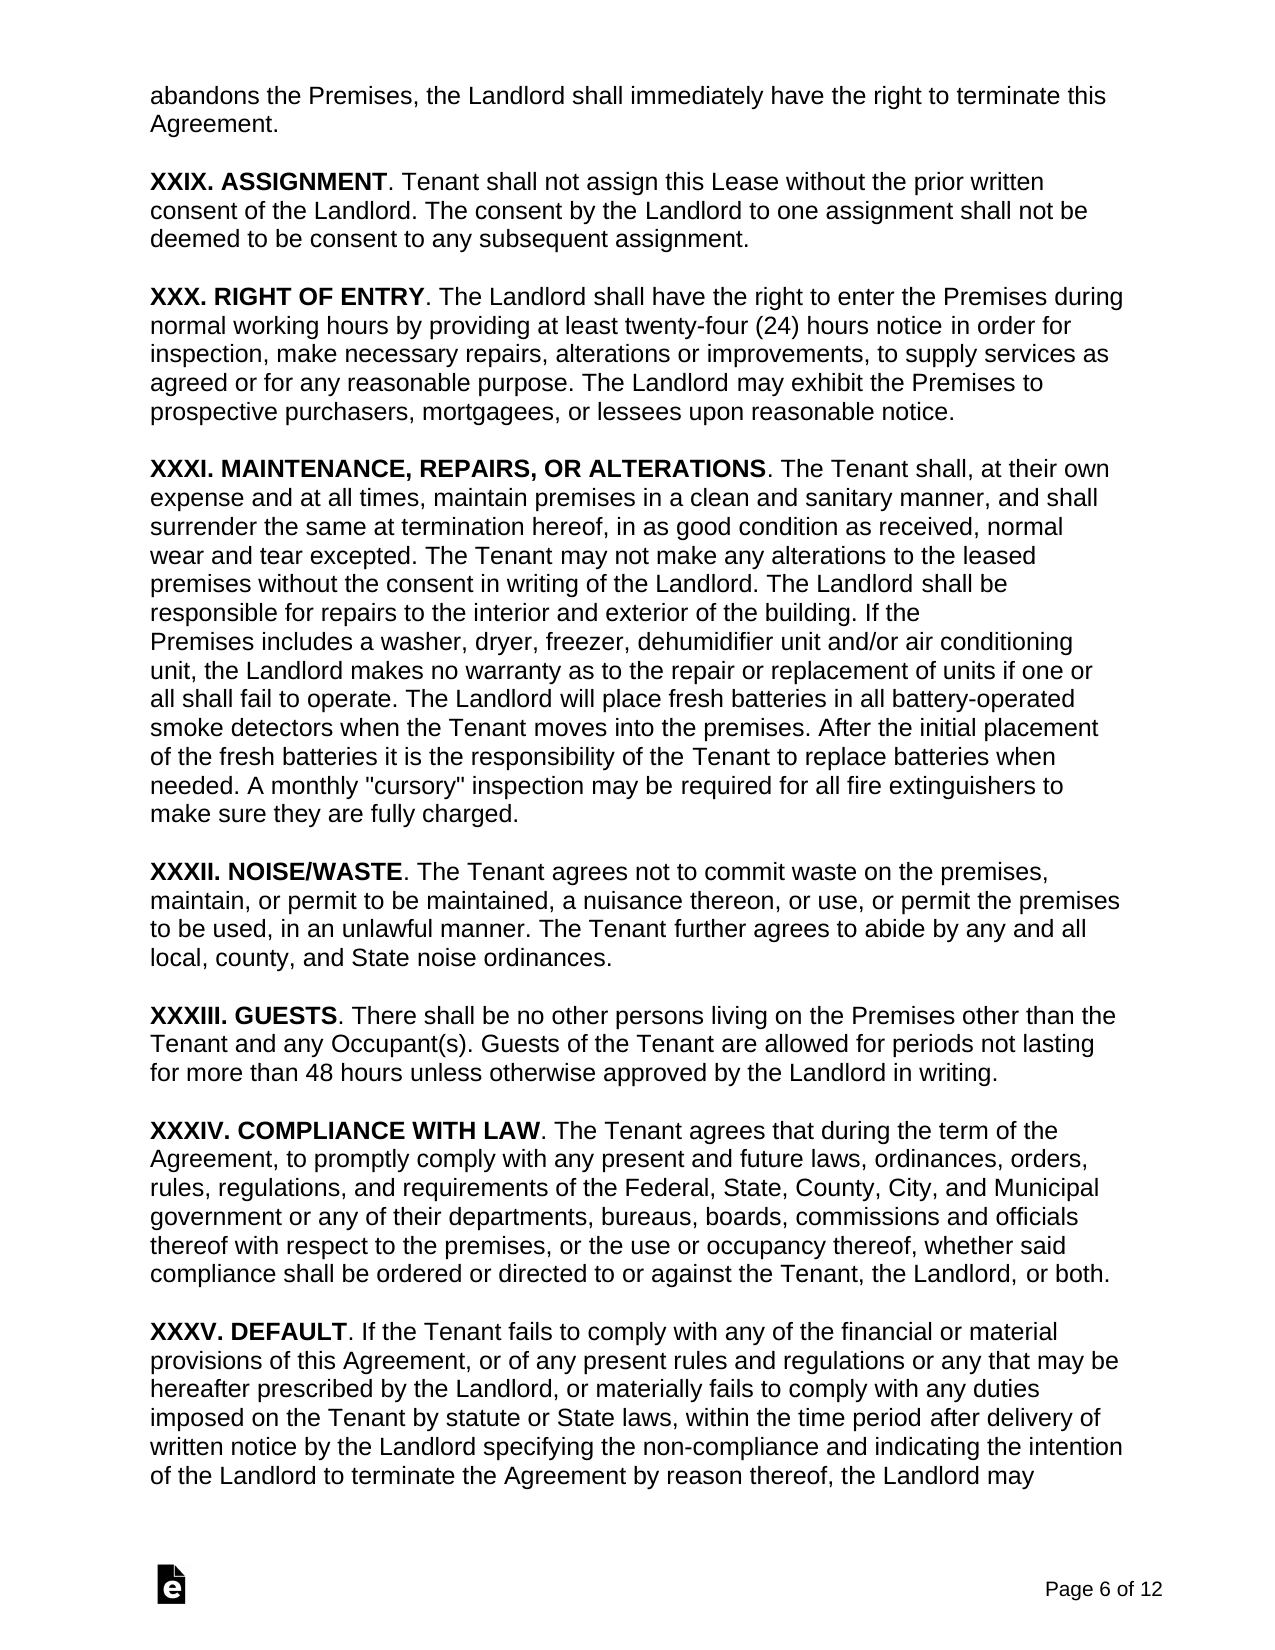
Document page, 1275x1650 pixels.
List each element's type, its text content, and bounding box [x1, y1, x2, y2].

text XXXIV. COMPLIANCE WITH LAW. The Tenant agrees that during the term of the Agreement, to promptly comply with any present and future laws, ordinances, orders, rules, regulations, and requirements of the Federal, State, County, City, and Municipal government or any of their departments, bureaus, boards, commissions and officials thereof with respect to the premises, or the use or occupancy thereof, whether said compliance shall be ordered or directed to or against the Tenant, the Landlord, or both. [150, 1116, 1125, 1288]
text XXX. RIGHT OF ENTRY. The Landlord shall have the right to enter the Premises during normal working hours by providing at least twenty-four (24) hours notice in order for inspection, make necessary repairs, alterations or improvements, to supply services as agreed or for any reasonable purpose. The Landlord may exhibit the Premises to prospective purchasers, mortgagees, or lessees upon reasonable notice. [150, 282, 1125, 426]
picture [150, 1563, 192, 1605]
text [150, 81, 1125, 138]
text XXXI. MAINTENANCE, REPAIRS, OR ALTERATIONS. The Tenant shall, at their own expense and at all times, maintain premises in a clean and sanitary manner, and shall surrender the same at termination hereof, in as good condition as received, normal wear and tear excepted. The Tenant may not make any alterations to the leased premises without the consent in writing of the Landlord. The Landlord shall be responsible for repairs to the interior and exterior of the building. If the Premises includes a washer, dryer, freezer, dehumidifier unit and/or air conditioning unit, the Landlord makes no warranty as to the repair or replacement of units if one or all shall fail to operate. The Landlord will place fresh batteries in all battery-operated smoke detectors when the Tenant moves into the premises. After the initial placement of the fresh batteries it is the responsibility of the Tenant to replace batteries when needed. A monthly "cursory" inspection may be required for all fire extinguishers to make sure they are fully charged. [150, 454, 1125, 828]
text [150, 1317, 1125, 1489]
text XXXII. NOISE/WASTE. The Tenant agrees not to commit waste on the premises, maintain, or permit to be maintained, a nuisance thereon, or use, or permit the premises to be used, in an unlawful manner. The Tenant further agrees to abide by any and all local, county, and State noise ordinances. [150, 857, 1125, 972]
text XXIX. ASSIGNMENT. Tenant shall not assign this Lease without the prior written consent of the Landlord. The consent by the Landlord to one assignment shall not be deemed to be consent to any subsequent assignment. [150, 167, 1125, 253]
text XXXIII. GUESTS. There shall be no other persons living on the Premises other than the Tenant and any Occupant(s). Guests of the Tenant are allowed for periods not lasting for more than 48 hours unless otherwise approved by the Landlord in writing. [150, 1001, 1125, 1087]
